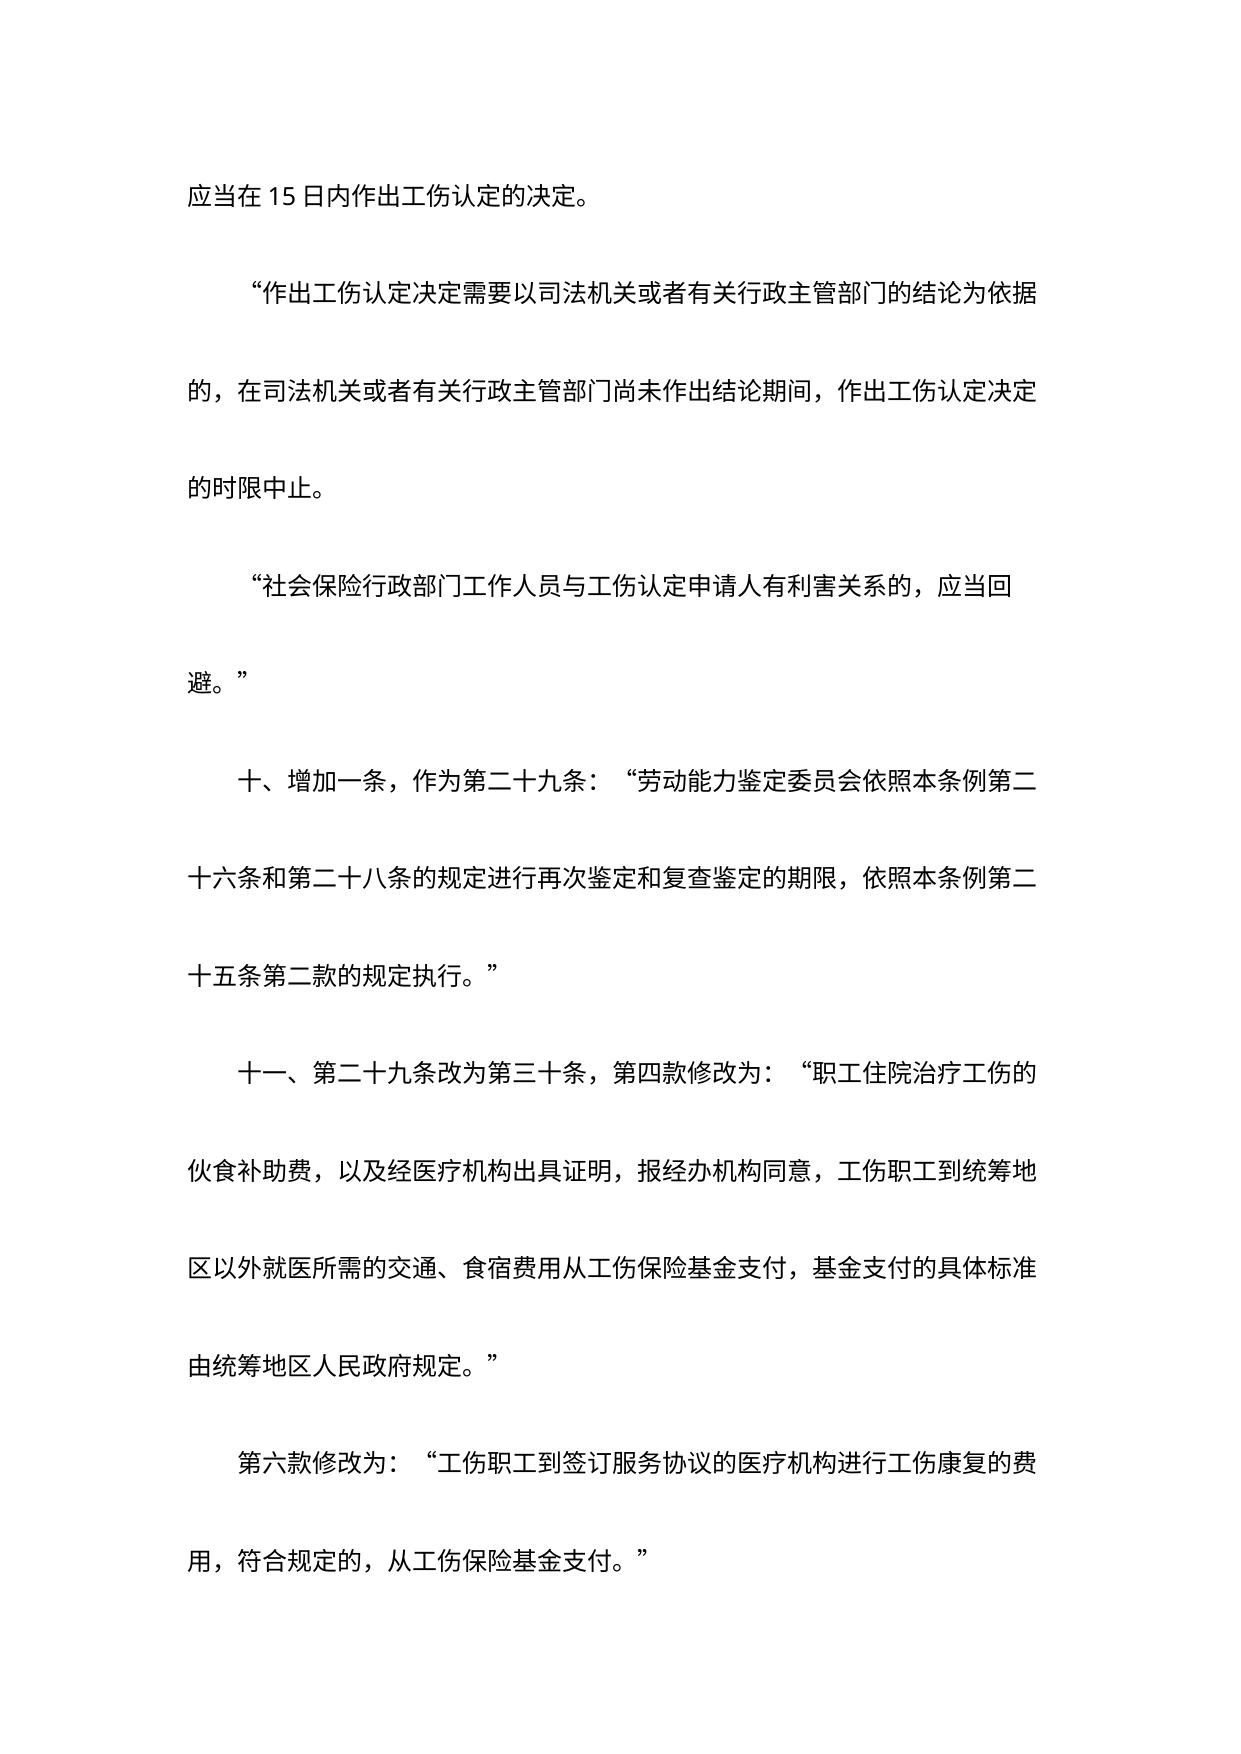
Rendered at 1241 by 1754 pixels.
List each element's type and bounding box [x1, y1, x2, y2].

text [187, 162, 1053, 1592]
